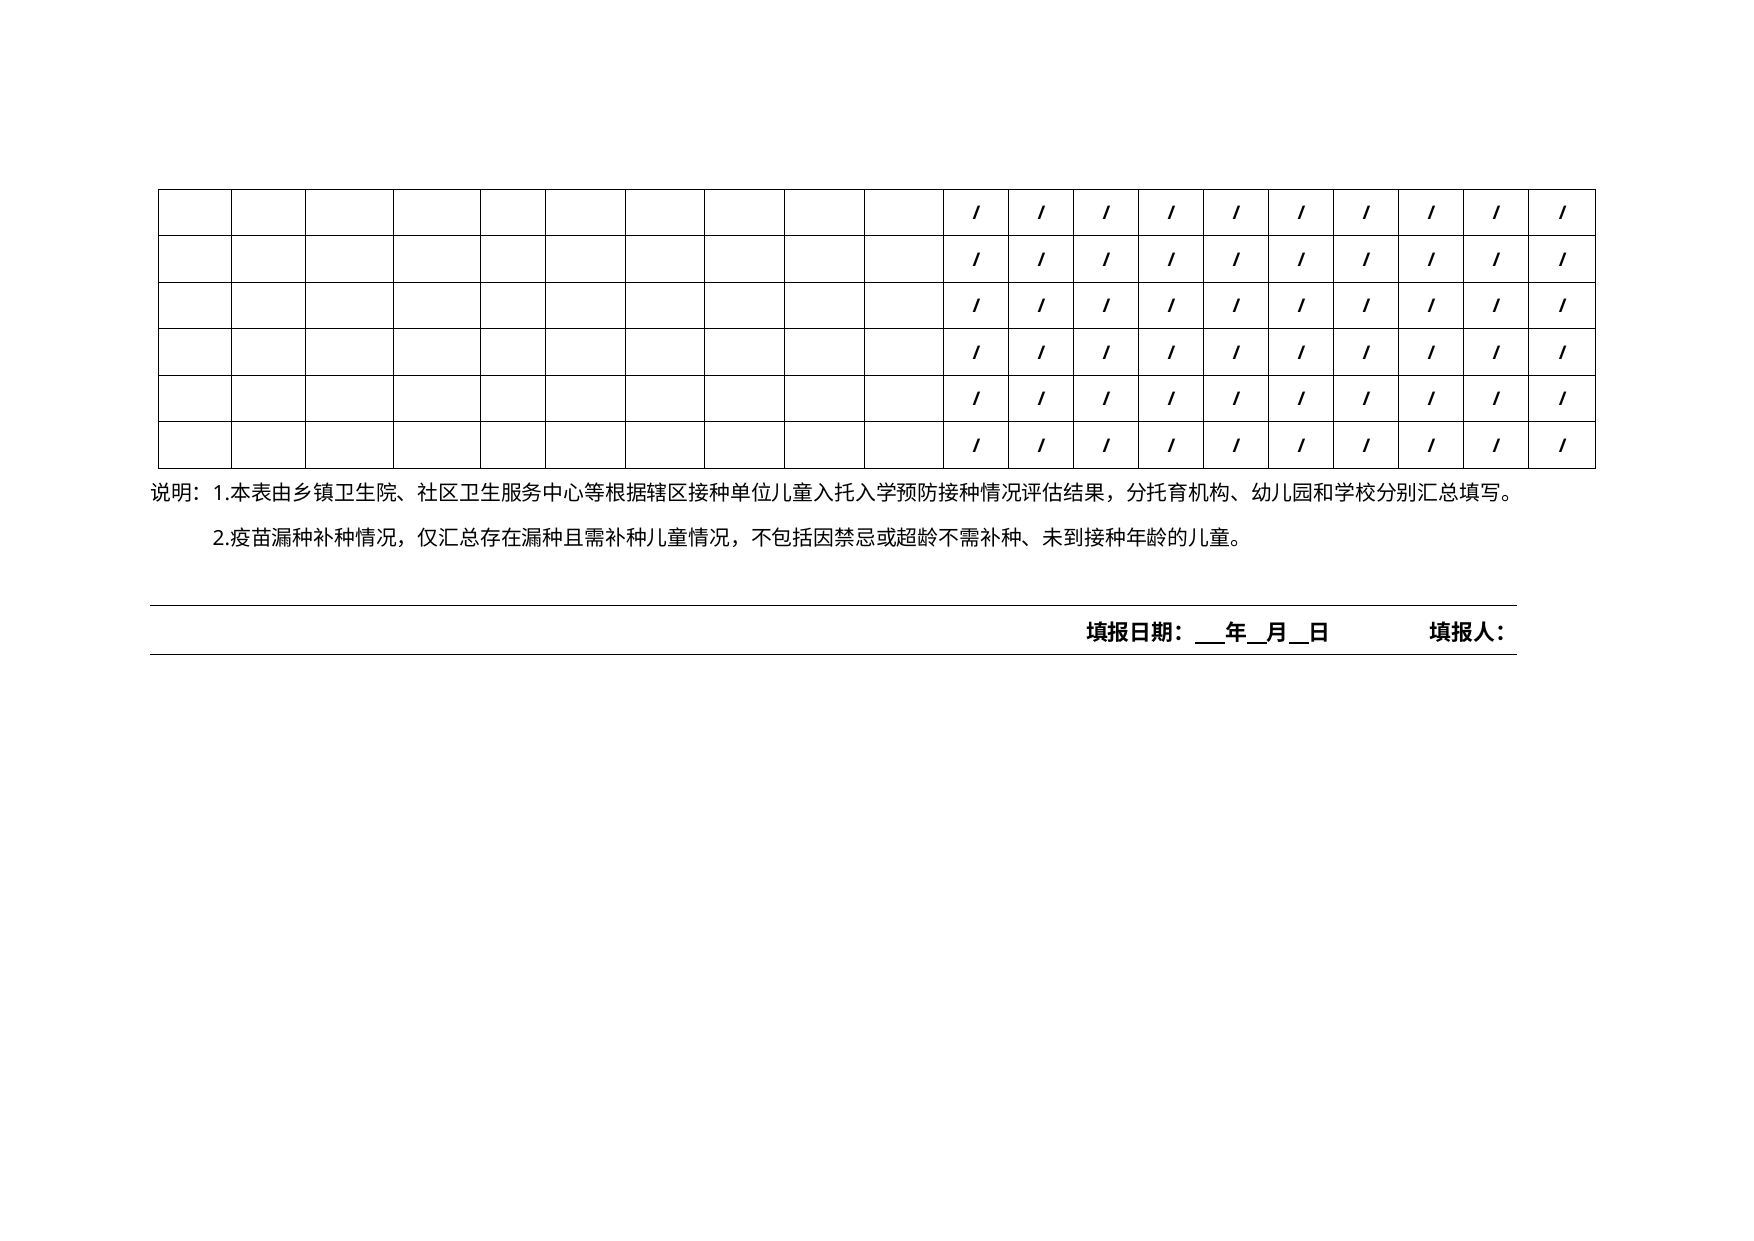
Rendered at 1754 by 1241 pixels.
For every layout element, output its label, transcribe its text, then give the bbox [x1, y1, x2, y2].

table_cell / [1009, 422, 1073, 467]
table_cell [232, 190, 305, 235]
table_cell / [1334, 329, 1398, 374]
table_cell / [1204, 376, 1268, 421]
table_cell / [1334, 422, 1398, 467]
table_cell [394, 283, 480, 328]
table_cell / [1139, 422, 1203, 467]
table_cell / [1269, 190, 1333, 235]
table_cell [865, 236, 943, 282]
table_cell [394, 422, 480, 467]
table_cell [159, 422, 231, 467]
table_cell / [1334, 376, 1398, 421]
table_cell / [1204, 329, 1268, 374]
table_cell [306, 329, 393, 374]
table_cell / [1074, 190, 1138, 235]
table_cell / [1139, 236, 1203, 282]
table_cell [232, 376, 305, 421]
table_cell [865, 376, 943, 421]
table_cell / [1399, 190, 1463, 235]
table_cell [785, 376, 864, 421]
table_cell / [1464, 376, 1528, 421]
table_cell / [1529, 190, 1595, 235]
table_cell / [944, 236, 1008, 282]
table_cell [626, 283, 704, 328]
table_cell [546, 190, 625, 235]
table_cell [306, 236, 393, 282]
table_cell / [1464, 329, 1528, 374]
table_cell / [1464, 422, 1528, 467]
table_cell / [1269, 236, 1333, 282]
table_cell / [1009, 190, 1073, 235]
table_cell / [1399, 376, 1463, 421]
table_cell / [944, 283, 1008, 328]
table_cell [626, 236, 704, 282]
table_cell [306, 422, 393, 467]
table_cell [232, 422, 305, 467]
table_cell [394, 376, 480, 421]
table_cell [481, 329, 545, 374]
table_cell [705, 329, 784, 374]
table_cell / [1399, 283, 1463, 328]
table_cell / [944, 190, 1008, 235]
table_cell / [1139, 376, 1203, 421]
table_cell [626, 422, 704, 467]
table_cell / [1269, 283, 1333, 328]
table_cell [481, 190, 545, 235]
table_cell [546, 376, 625, 421]
table_cell [705, 283, 784, 328]
text 说明：1.本表由乡镇卫生院、社区卫生服务中心等根据辖区接种单位儿童入托入学预防接种情况评估结果，分托育机构、幼儿园和学校分别汇总填写。 [150, 468, 1604, 514]
table_cell [306, 283, 393, 328]
table_cell / [1529, 329, 1595, 374]
table_cell / [1009, 329, 1073, 374]
table_cell / [1139, 283, 1203, 328]
table_cell / [1009, 283, 1073, 328]
table_cell / [1204, 190, 1268, 235]
table_cell / [1074, 376, 1138, 421]
table_cell / [1074, 422, 1138, 467]
table_cell [546, 283, 625, 328]
table_cell [546, 329, 625, 374]
table_cell / [1009, 376, 1073, 421]
table_cell [232, 329, 305, 374]
table_cell / [1399, 236, 1463, 282]
table_cell [394, 190, 480, 235]
table_cell / [1334, 190, 1398, 235]
table_cell [159, 236, 231, 282]
table_cell [481, 376, 545, 421]
table_cell [232, 283, 305, 328]
table_cell / [1464, 236, 1528, 282]
table_cell [785, 422, 864, 467]
table_cell [159, 329, 231, 374]
table_cell [481, 283, 545, 328]
table_cell [785, 329, 864, 374]
table_cell / [1204, 236, 1268, 282]
table_cell / [1269, 376, 1333, 421]
table_cell / [1074, 236, 1138, 282]
table_cell [306, 376, 393, 421]
table_cell [705, 236, 784, 282]
table_cell [705, 376, 784, 421]
table_cell [159, 283, 231, 328]
table_cell / [944, 376, 1008, 421]
table_cell [232, 236, 305, 282]
table_cell [705, 190, 784, 235]
table_cell / [1529, 422, 1595, 467]
table_cell [626, 190, 704, 235]
table_cell / [1464, 283, 1528, 328]
table_cell / [1399, 422, 1463, 467]
table_cell [785, 190, 864, 235]
table_cell [306, 190, 393, 235]
text 填报日期： 年 月 日 填报人： [150, 606, 1517, 654]
table_cell / [1204, 283, 1268, 328]
table_cell [785, 283, 864, 328]
table_cell [785, 236, 864, 282]
table_cell [481, 422, 545, 467]
table_cell / [944, 329, 1008, 374]
table_cell / [1139, 329, 1203, 374]
table_cell / [1334, 283, 1398, 328]
table_cell [394, 329, 480, 374]
text 2.疫苗漏种补种情况，仅汇总存在漏种且需补种儿童情况，不包括因禁忌或超龄不需补种、未到接种年龄的儿童。 [150, 514, 1604, 559]
table_cell / [1204, 422, 1268, 467]
table_cell [159, 190, 231, 235]
table_cell / [1529, 376, 1595, 421]
table_cell / [1269, 329, 1333, 374]
table_cell [546, 422, 625, 467]
table_cell [546, 236, 625, 282]
table_cell [865, 422, 943, 467]
table_cell / [1009, 236, 1073, 282]
table_cell / [1464, 190, 1528, 235]
table_cell / [1074, 329, 1138, 374]
table_cell [394, 236, 480, 282]
table_cell [865, 329, 943, 374]
table_cell [626, 376, 704, 421]
table_cell [481, 236, 545, 282]
table_cell / [1399, 329, 1463, 374]
table_cell / [944, 422, 1008, 467]
table_cell / [1529, 236, 1595, 282]
table_cell [865, 283, 943, 328]
table_cell [865, 190, 943, 235]
table_cell [705, 422, 784, 467]
table_cell / [1529, 283, 1595, 328]
table_cell [159, 376, 231, 421]
table_cell / [1139, 190, 1203, 235]
table_cell / [1074, 283, 1138, 328]
table_cell / [1334, 236, 1398, 282]
table_cell / [1269, 422, 1333, 467]
table_cell [626, 329, 704, 374]
